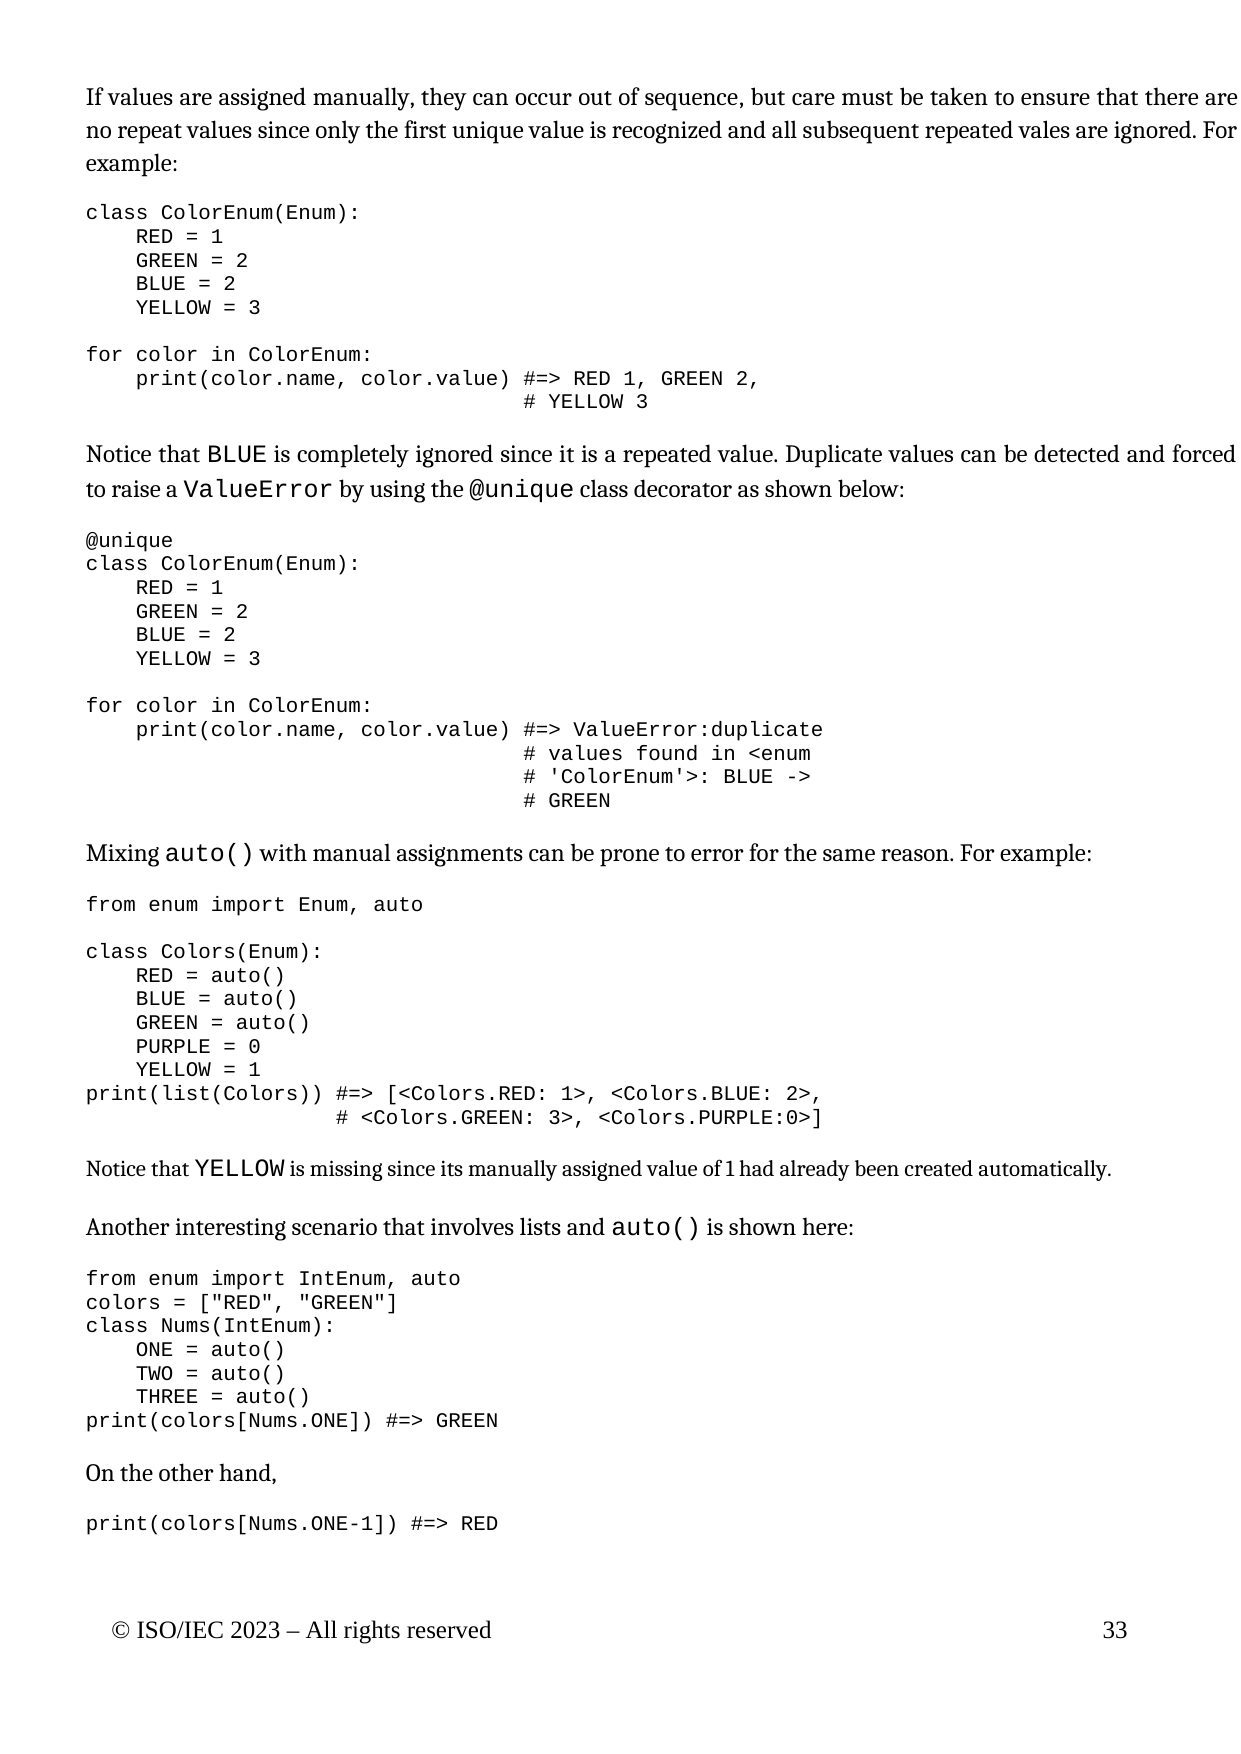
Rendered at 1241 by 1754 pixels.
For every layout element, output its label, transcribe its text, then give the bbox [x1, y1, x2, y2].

text # <Colors.GREEN: 3>, <Colors.PURPLE:0>] [86, 1107, 1153, 1130]
text # GREEN [86, 790, 1153, 813]
text GREEN = 2 [86, 250, 1153, 273]
text Notice that BLUE is completely ignored since it is a repeated value. Duplicate values can be detected and forced to raise a ValueError by using the @unique class decorator as shown below: [86, 440, 1238, 504]
text # YELLOW 3 [86, 392, 1153, 415]
text On the other hand, [86, 1459, 1238, 1487]
text If values are assigned manually, they can occur out of sequence, but care must be taken to ensure that there are no repeat values since only the first unique value is recognized and all subsequent repeated vales are ignored. For example: [86, 82, 1238, 177]
text # values found in <enum [86, 743, 1153, 766]
text BLUE = 2 [86, 624, 1153, 648]
text from enum import Enum, auto [86, 894, 1153, 917]
text Mixing auto() with manual assignments can be prone to error for the same reason. For example: [86, 838, 1238, 868]
text RED = 1 [86, 577, 1153, 601]
text YELLOW = 3 [86, 297, 1153, 321]
text Notice that YELLOW is missing since its manually assigned value of 1 had already been created automatically. [86, 1155, 1238, 1184]
text BLUE = 2 [86, 273, 1153, 297]
text from enum import IntEnum, auto colors = ["RED", "GREEN"] class Nums(IntEnum): ONE = auto() TWO = auto() THREE = auto() print(colors[Nums.ONE]) #=> GREEN [86, 1268, 1153, 1434]
text for color in ColorEnum: [86, 695, 1153, 719]
text class ColorEnum(Enum): [86, 553, 1153, 577]
text YELLOW = 1 [86, 1059, 1153, 1083]
text YELLOW = 3 [86, 648, 1153, 672]
text PURPLE = 0 [86, 1036, 1153, 1059]
text print(color.name, color.value) #=> RED 1, GREEN 2, [86, 368, 1153, 392]
text @unique [86, 530, 1153, 553]
text RED = 1 [86, 226, 1153, 250]
text class Colors(Enum): [86, 941, 1153, 965]
text print(color.name, color.value) #=> ValueError:duplicate [86, 719, 1153, 743]
text print(colors[Nums.ONE-1]) #=> RED [86, 1512, 1153, 1536]
text BLUE = auto() [86, 988, 1153, 1012]
text print(list(Colors)) #=> [<Colors.RED: 1>, <Colors.BLUE: 2>, [86, 1083, 1153, 1107]
text RED = auto() [86, 965, 1153, 988]
text # 'ColorEnum'>: BLUE -> [86, 766, 1153, 790]
text for color in ColorEnum: [86, 344, 1153, 368]
text Another interesting scenario that involves lists and auto() is shown here: [86, 1213, 1238, 1243]
text class ColorEnum(Enum): [86, 202, 1153, 226]
text GREEN = 2 [86, 601, 1153, 624]
text GREEN = auto() [86, 1012, 1153, 1036]
